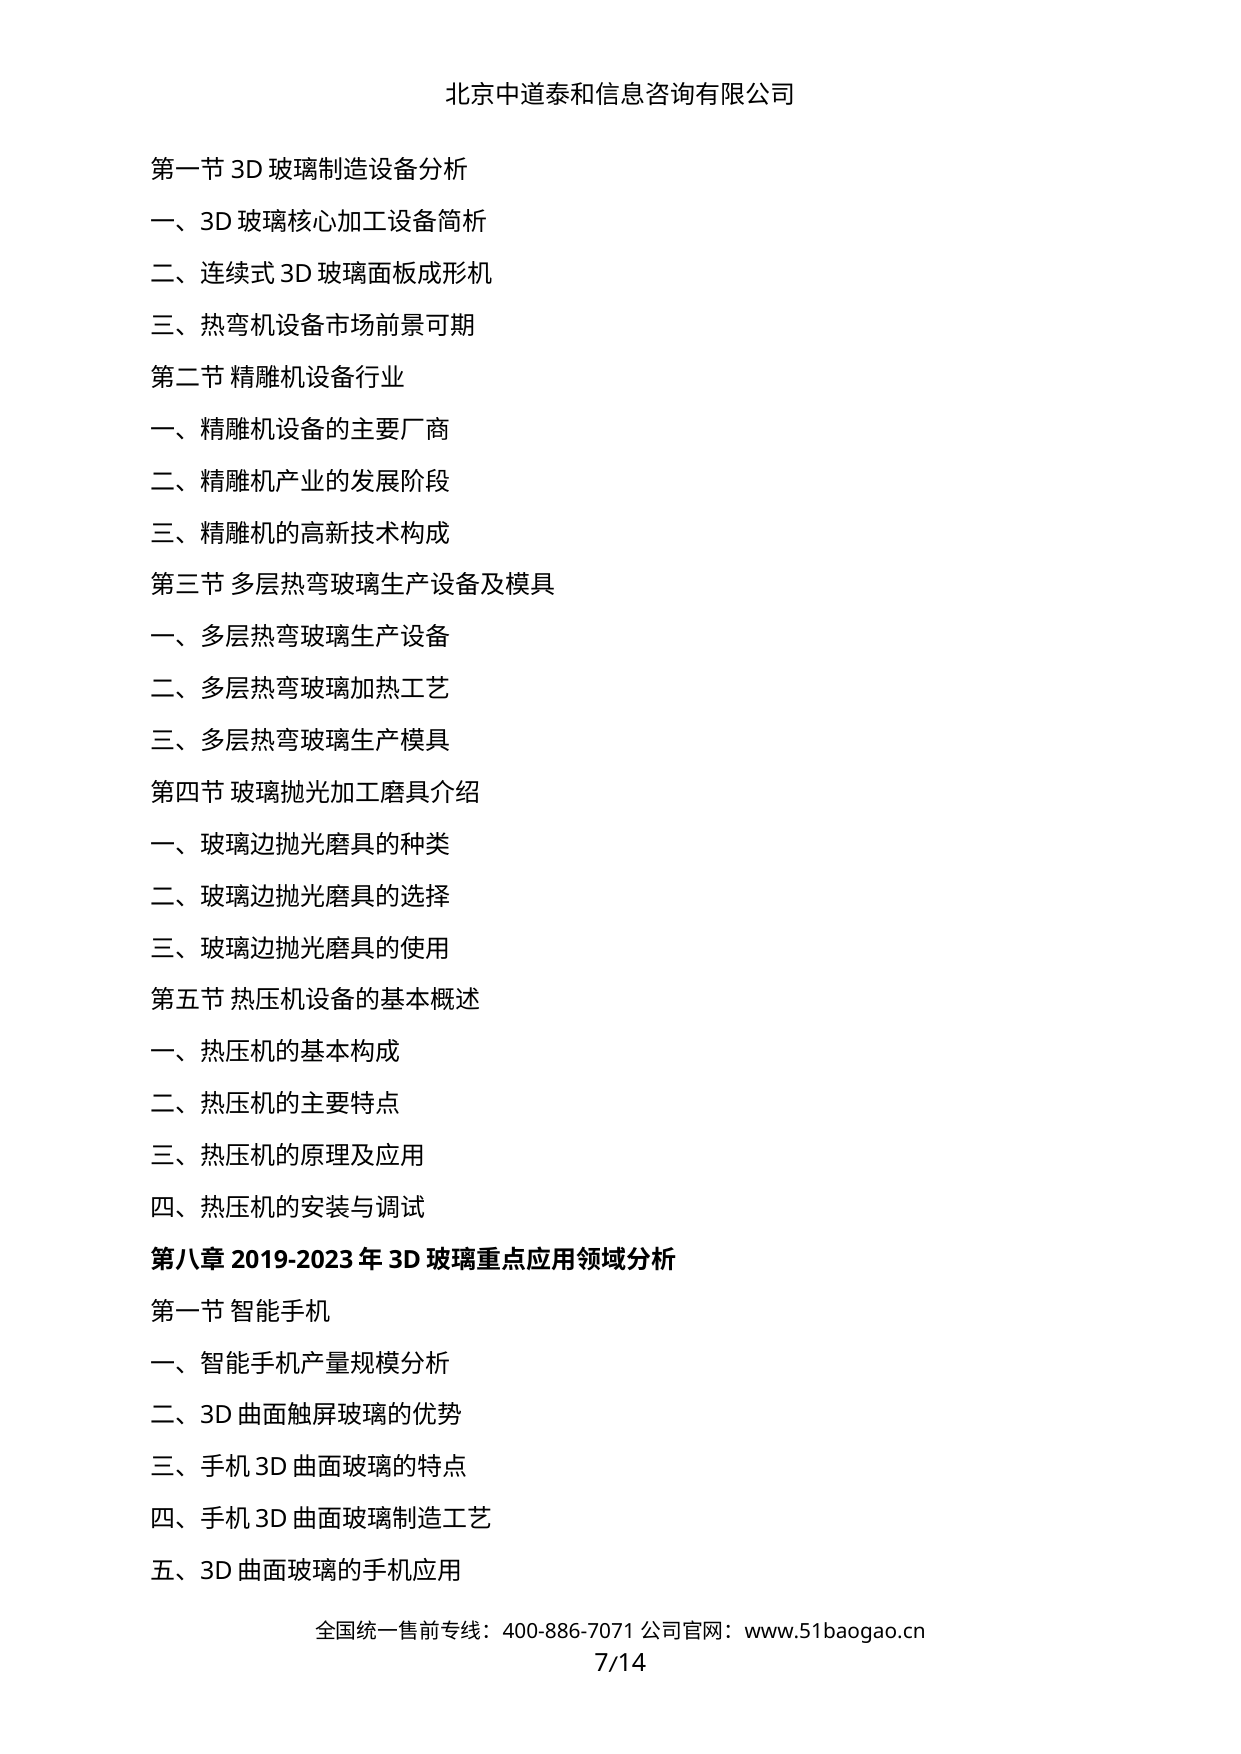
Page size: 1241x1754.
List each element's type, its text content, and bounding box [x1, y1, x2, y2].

text 二、3D曲面触屏玻璃的优势 [150, 1395, 1090, 1431]
text 第三节 多层热弯玻璃生产设备及模具 [150, 565, 1090, 601]
text 一、热压机的基本构成 [150, 1032, 1090, 1068]
text 二、精雕机产业的发展阶段 [150, 461, 1090, 497]
text 四、手机3D曲面玻璃制造工艺 [150, 1499, 1090, 1535]
text 一、多层热弯玻璃生产设备 [150, 617, 1090, 653]
text 三、精雕机的高新技术构成 [150, 513, 1090, 549]
text 第八章 2019-2023年3D玻璃重点应用领域分析 [150, 1239, 1090, 1276]
text 四、热压机的安装与调试 [150, 1187, 1090, 1224]
text 三、玻璃边抛光磨具的使用 [150, 928, 1090, 964]
text 二、连续式3D玻璃面板成形机 [150, 254, 1090, 290]
text 三、热压机的原理及应用 [150, 1136, 1090, 1172]
text 第五节 热压机设备的基本概述 [150, 980, 1090, 1016]
text 三、热弯机设备市场前景可期 [150, 306, 1090, 342]
text 第一节 智能手机 [150, 1291, 1090, 1327]
text 一、3D玻璃核心加工设备简析 [150, 202, 1090, 238]
text 一、精雕机设备的主要厂商 [150, 409, 1090, 446]
text 第四节 玻璃抛光加工磨具介绍 [150, 772, 1090, 809]
text 一、玻璃边抛光磨具的种类 [150, 824, 1090, 861]
text 二、多层热弯玻璃加热工艺 [150, 669, 1090, 705]
text 一、智能手机产量规模分析 [150, 1343, 1090, 1379]
text 二、玻璃边抛光磨具的选择 [150, 876, 1090, 912]
text 三、多层热弯玻璃生产模具 [150, 721, 1090, 757]
text 第二节 精雕机设备行业 [150, 357, 1090, 394]
text 第一节 3D玻璃制造设备分析 [150, 150, 1090, 186]
text 二、热压机的主要特点 [150, 1084, 1090, 1120]
text 三、手机3D曲面玻璃的特点 [150, 1447, 1090, 1483]
text 五、3D曲面玻璃的手机应用 [150, 1551, 1090, 1587]
